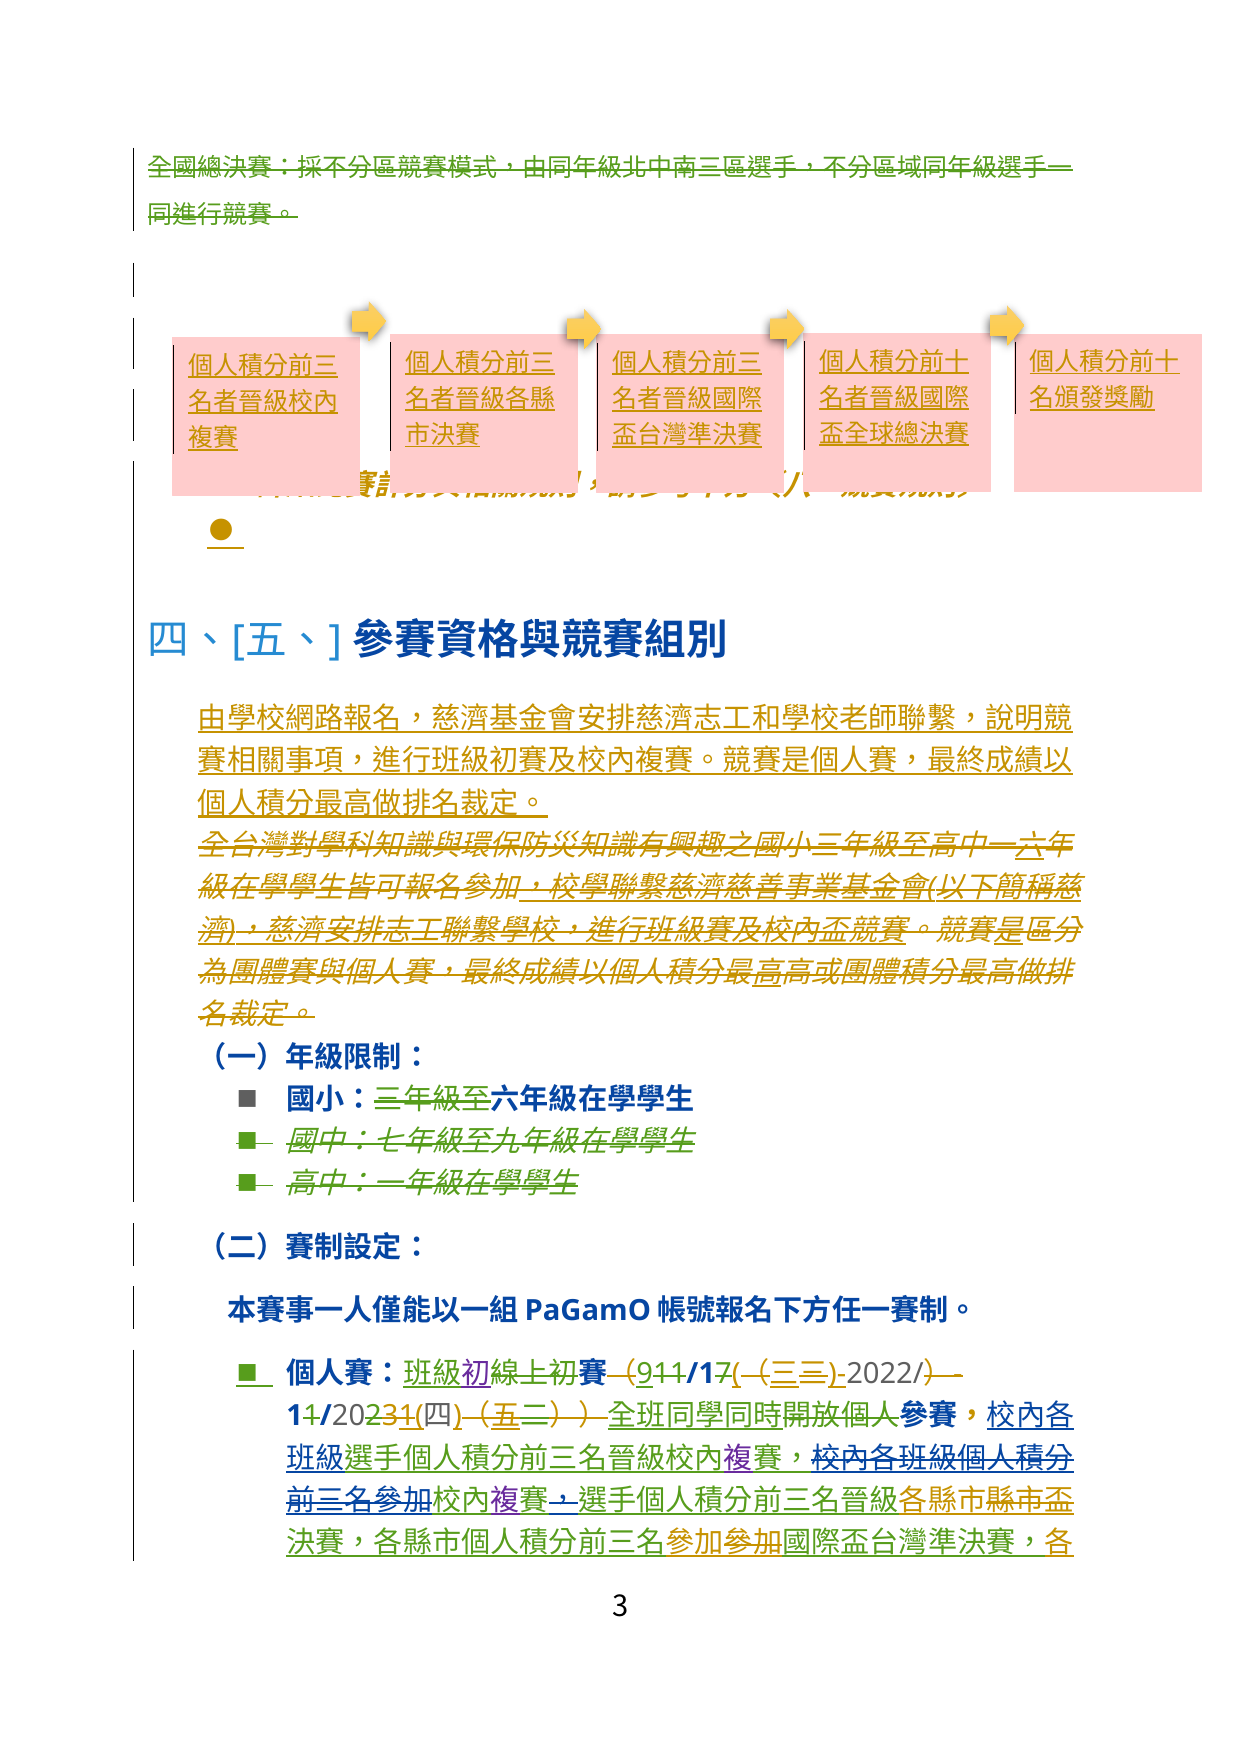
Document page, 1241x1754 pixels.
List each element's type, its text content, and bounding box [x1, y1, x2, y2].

list 國小：六年級在學學生 [236, 1076, 1092, 1118]
list （一）年級限制： [198, 1033, 1092, 1076]
list 參賽資格與競賽組別 [148, 606, 1092, 666]
text 本賽事一人僅能以一組PaGamO帳號報名下方任一賽制。 [198, 1286, 1092, 1329]
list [236, 1349, 1092, 1561]
text （二）賽制設定： [198, 1223, 1092, 1266]
list 詳細比賽計分與相關規則，請參考下方〔八、競賽規則〕 [207, 461, 1092, 504]
